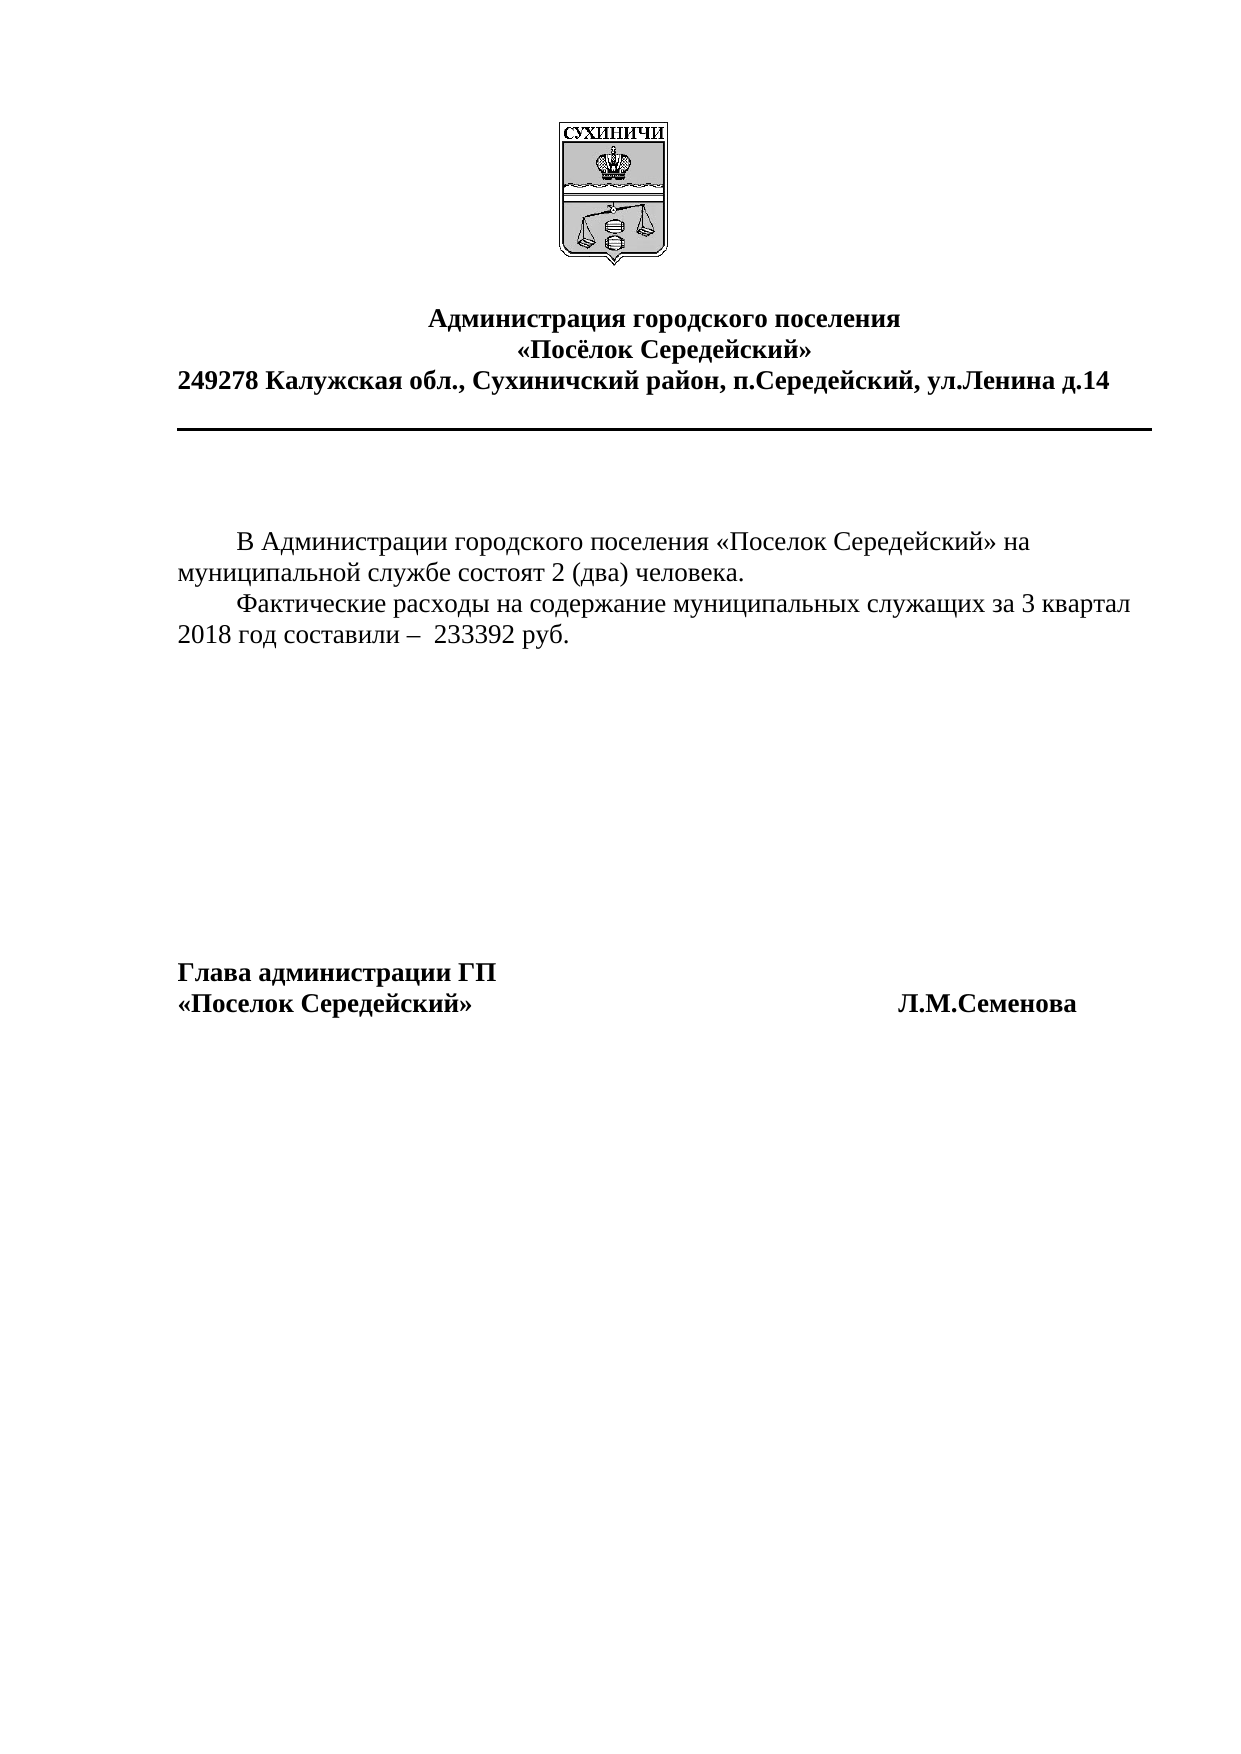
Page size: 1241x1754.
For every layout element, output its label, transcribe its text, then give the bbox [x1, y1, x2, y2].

picture [556, 118, 671, 269]
text Администрация городского поселения [177, 302, 1152, 333]
text «Поселок Середейский» Л.М.Семенова [177, 987, 1152, 1018]
text Фактические расходы на содержание муниципальных служащих за 3 квартал 2018 год составили – 233392 руб. [177, 587, 1152, 649]
text В Администрации городского поселения «Поселок Середейский» на муниципальной службе состоят 2 (два) человека. [177, 525, 1152, 587]
text «Посёлок Середейский» [177, 333, 1152, 364]
text 249278 Калужская обл., Сухиничский район, п.Середейский, ул.Ленина д.14 [177, 364, 1152, 395]
text Глава администрации ГП [177, 956, 1152, 987]
